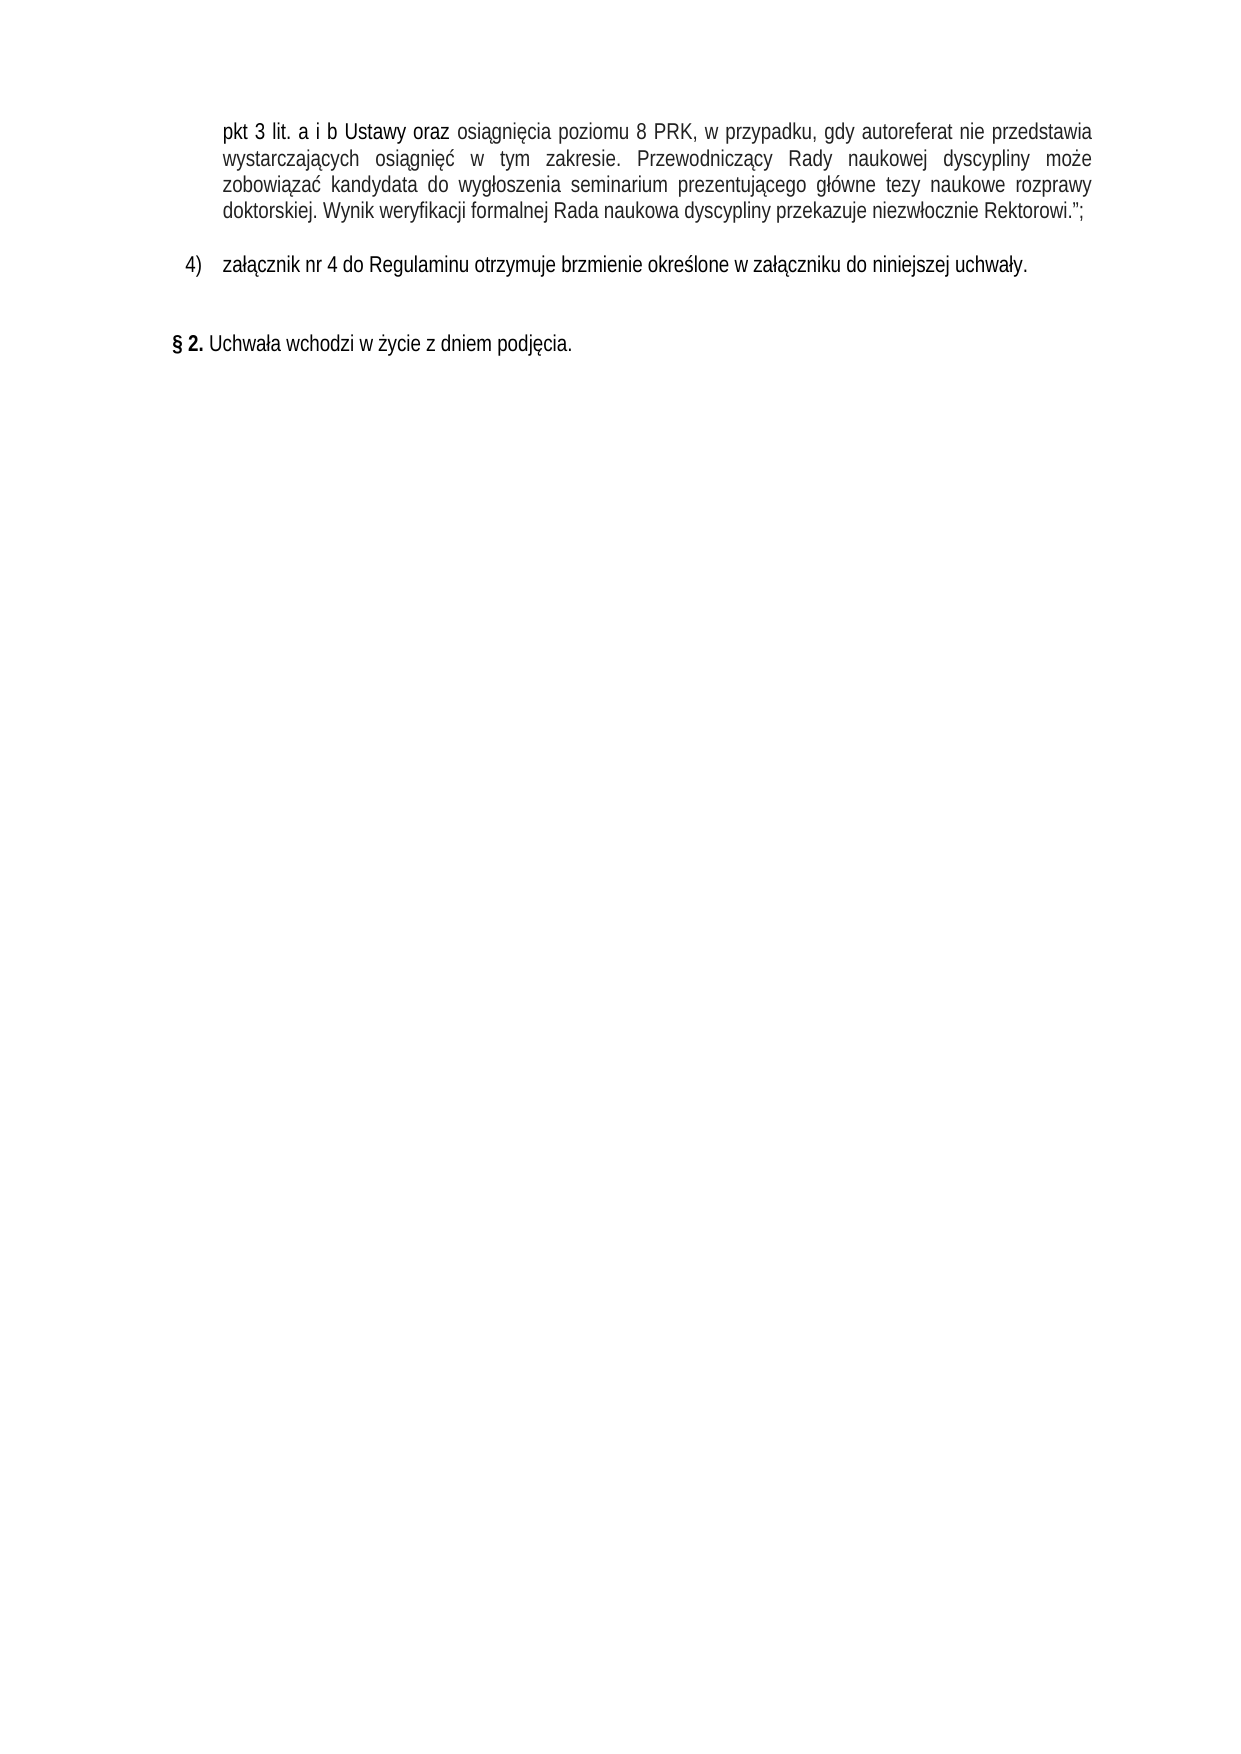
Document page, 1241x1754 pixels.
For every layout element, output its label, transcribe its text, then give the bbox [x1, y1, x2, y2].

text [223, 118, 1092, 223]
text § 2. Uchwała wchodzi w życie z dniem podjęcia. [146, 330, 1092, 357]
list załącznik nr 4 do Regulaminu otrzymuje brzmienie określone w załączniku do niniejszej uchwały. [185, 251, 1092, 277]
